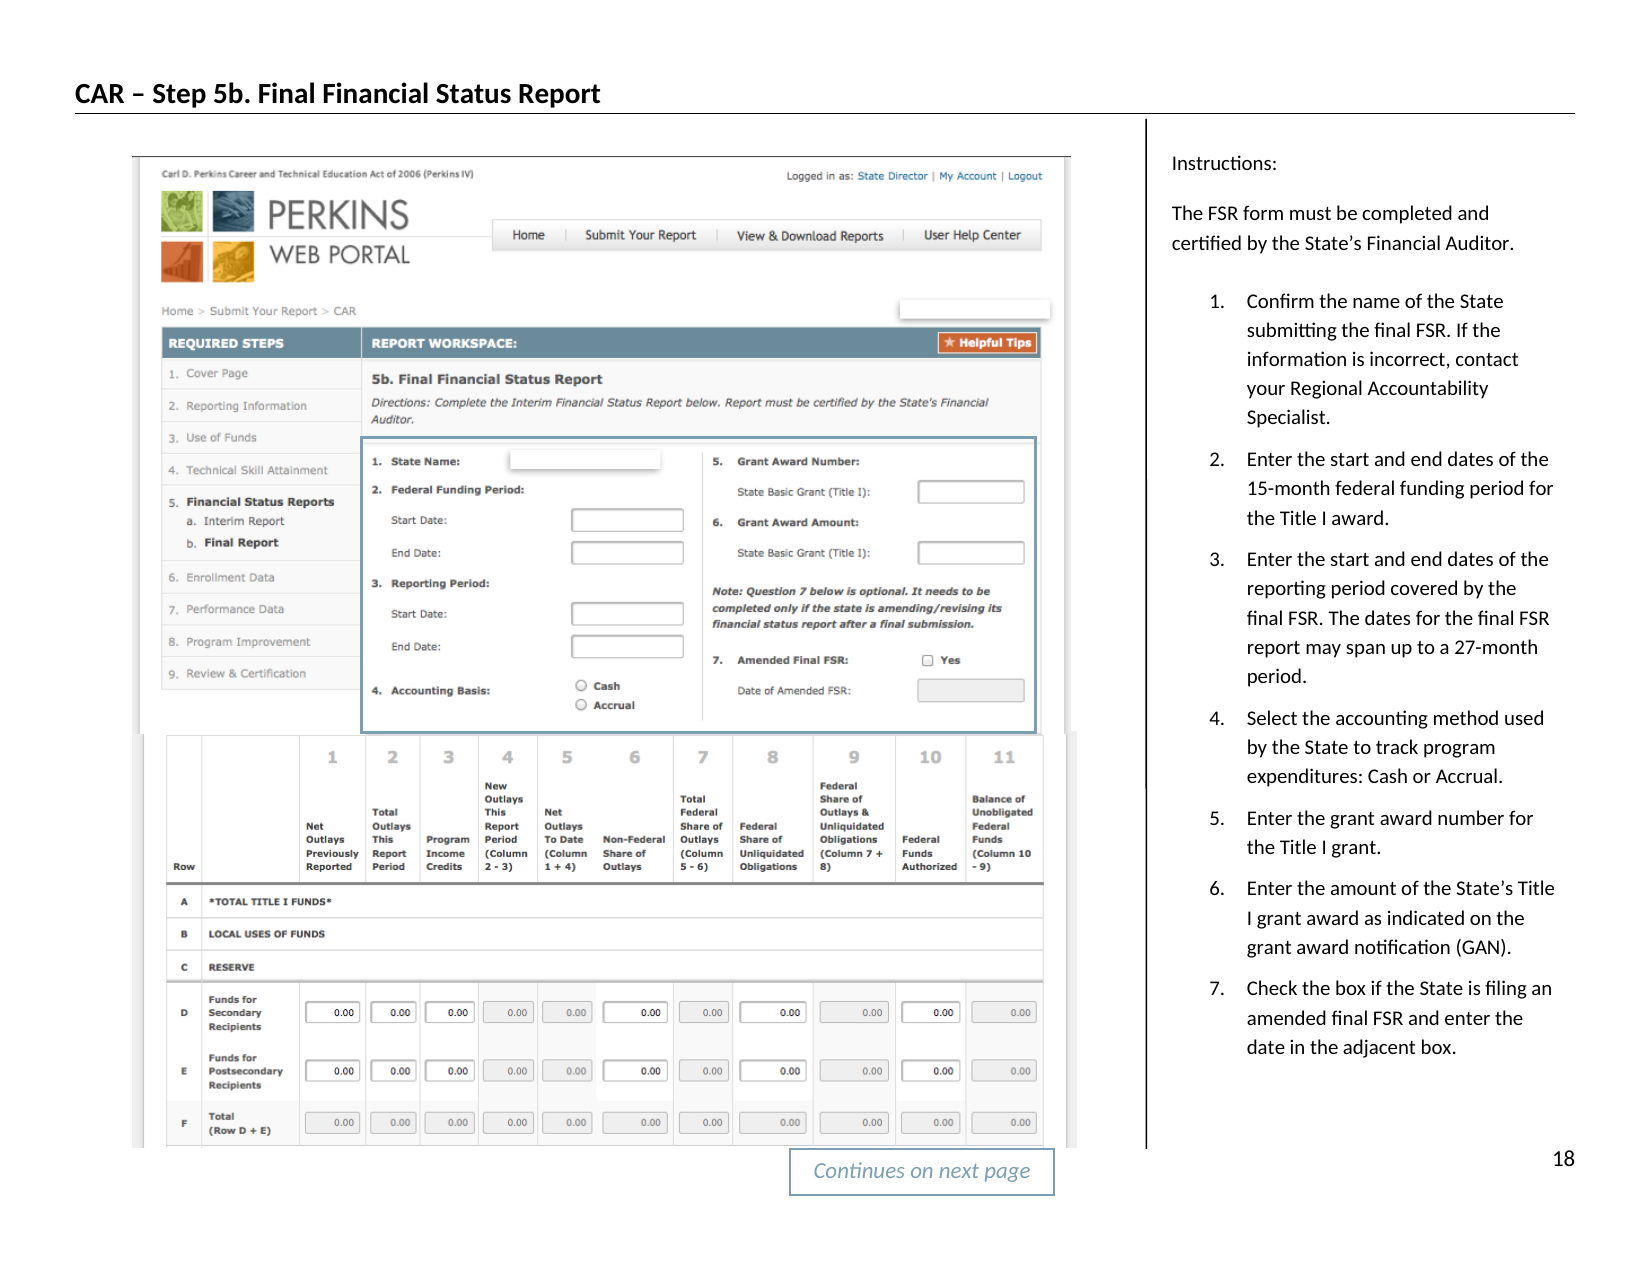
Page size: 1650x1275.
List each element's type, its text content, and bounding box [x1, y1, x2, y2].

text CAR – Step 5b. Final Financial Status Report [75, 75, 1575, 113]
picture [132, 156, 1077, 1148]
